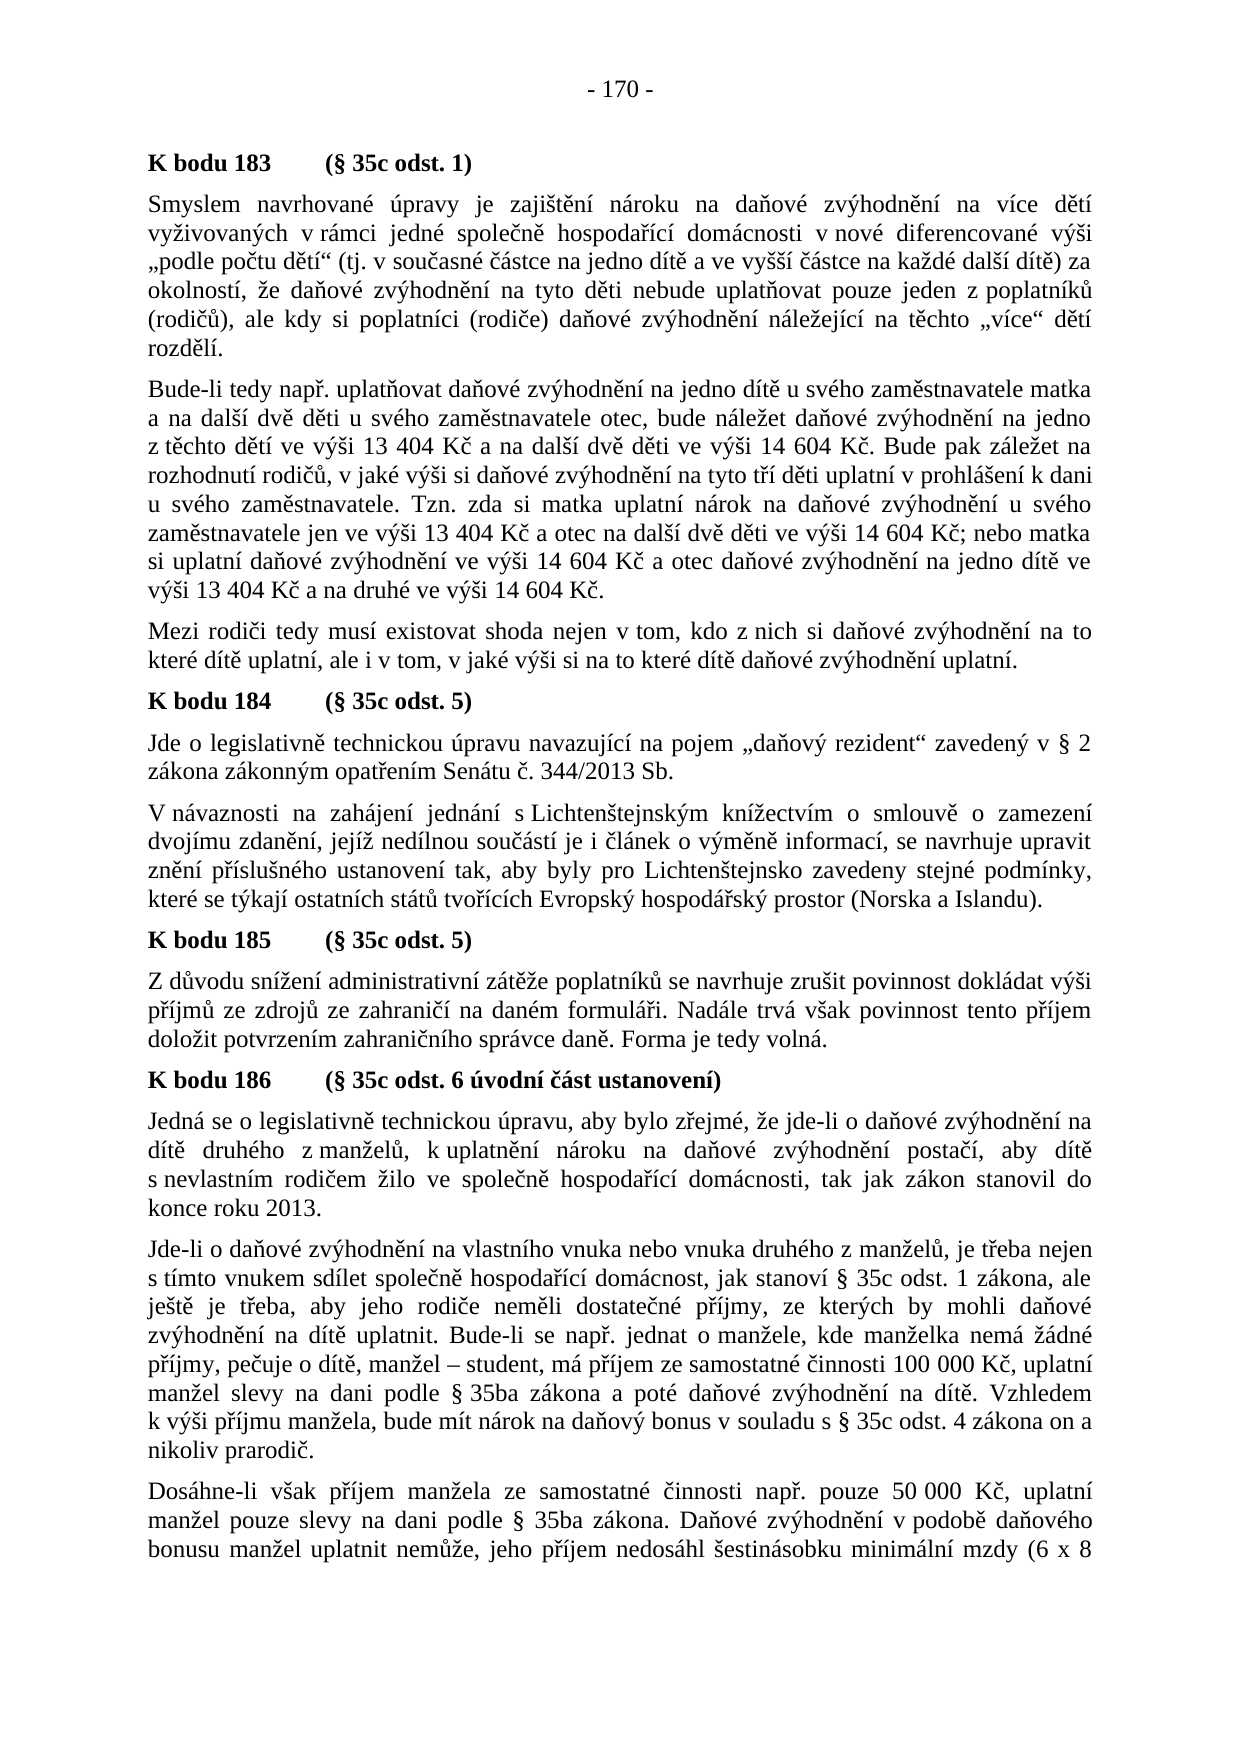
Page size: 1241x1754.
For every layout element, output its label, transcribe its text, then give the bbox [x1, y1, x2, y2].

text Bude-li tedy např. uplatňovat daňové zvýhodnění na jedno dítě u svého zaměstnavatele matka a na další dvě děti u svého zaměstnavatele otec, bude náležet daňové zvýhodnění na jedno z těchto dětí ve výši 13 404 Kč a na další dvě děti ve výši 14 604 Kč. Bude pak záležet na rozhodnutí rodičů, v jaké výši si daňové zvýhodnění na tyto tří děti uplatní v prohlášení k dani u svého zaměstnavatele. Tzn. zda si matka uplatní nárok na daňové zvýhodnění u svého zaměstnavatele jen ve výši 13 404 Kč a otec na další dvě děti ve výši 14 604 Kč; nebo matka si uplatní daňové zvýhodnění ve výši 14 604 Kč a otec daňové zvýhodnění na jedno dítě ve výši 13 404 Kč a na druhé ve výši 14 604 Kč. [148, 374, 1093, 604]
text Mezi rodiči tedy musí existovat shoda nejen v tom, kdo z nich si daňové zvýhodnění na to které dítě uplatní, ale i v tom, v jaké výši si na to které dítě daňové zvýhodnění uplatní. [148, 616, 1093, 674]
text Jde o legislativně technickou úpravu navazující na pojem „daňový rezident“ zavedený v § 2 zákona zákonným opatřením Senátu č. 344/2013 Sb. [148, 728, 1093, 785]
text V návaznosti na zahájení jednání s Lichtenštejnským knížectvím o smlouvě o zamezení dvojímu zdanění, jejíž nedílnou součástí je i článek o výměně informací, se navrhuje upravit znění příslušného ustanovení tak, aby byly pro Lichtenštejnsko zavedeny stejné podmínky, které se týkají ostatních států tvořících Evropský hospodářský prostor (Norska a Islandu). [148, 798, 1093, 913]
list (§ 35c odst. 5) [148, 686, 1093, 715]
list (§ 35c odst. 1) [148, 148, 1093, 176]
text Jde-li o daňové zvýhodnění na vlastního vnuka nebo vnuka druhého z manželů, je třeba nejen s tímto vnukem sdílet společně hospodařící domácnost, jak stanoví § 35c odst. 1 zákona, ale ještě je třeba, aby jeho rodiče neměli dostatečné příjmy, ze kterých by mohli daňové zvýhodnění na dítě uplatnit. Bude-li se např. jednat o manžele, kde manželka nemá žádné příjmy, pečuje o dítě, manžel – student, má příjem ze samostatné činnosti 100 000 Kč, uplatní manžel slevy na dani podle § 35ba zákona a poté daňové zvýhodnění na dítě. Vzhledem k výši příjmu manžela, bude mít nárok na daňový bonus v souladu s § 35c odst. 4 zákona on a nikoliv prarodič. [148, 1234, 1093, 1464]
text Z důvodu snížení administrativní zátěže poplatníků se navrhuje zrušit povinnost dokládat výši příjmů ze zdrojů ze zahraničí na daném formuláři. Nadále trvá však povinnost tento příjem doložit potvrzením zahraničního správce daně. Forma je tedy volná. [148, 966, 1093, 1053]
text Smyslem navrhované úpravy je zajištění nároku na daňové zvýhodnění na více dětí vyživovaných v rámci jedné společně hospodařící domácnosti v nové diferencované výši „podle počtu dětí“ (tj. v současné částce na jedno dítě a ve vyšší částce na každé další dítě) za okolností, že daňové zvýhodnění na tyto děti nebude uplatňovat pouze jeden z poplatníků (rodičů), ale kdy si poplatníci (rodiče) daňové zvýhodnění náležející na těchto „více“ dětí rozdělí. [148, 189, 1093, 361]
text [148, 1476, 1093, 1563]
text Jedná se o legislativně technickou úpravu, aby bylo zřejmé, že jde-li o daňové zvýhodnění na dítě druhého z manželů, k uplatnění nároku na daňové zvýhodnění postačí, aby dítě s nevlastním rodičem žilo ve společně hospodařící domácnosti, tak jak zákon stanovil do konce roku 2013. [148, 1106, 1093, 1221]
list (§ 35c odst. 5) [148, 925, 1093, 954]
list (§ 35c odst. 6 úvodní část ustanovení) [148, 1065, 1093, 1094]
